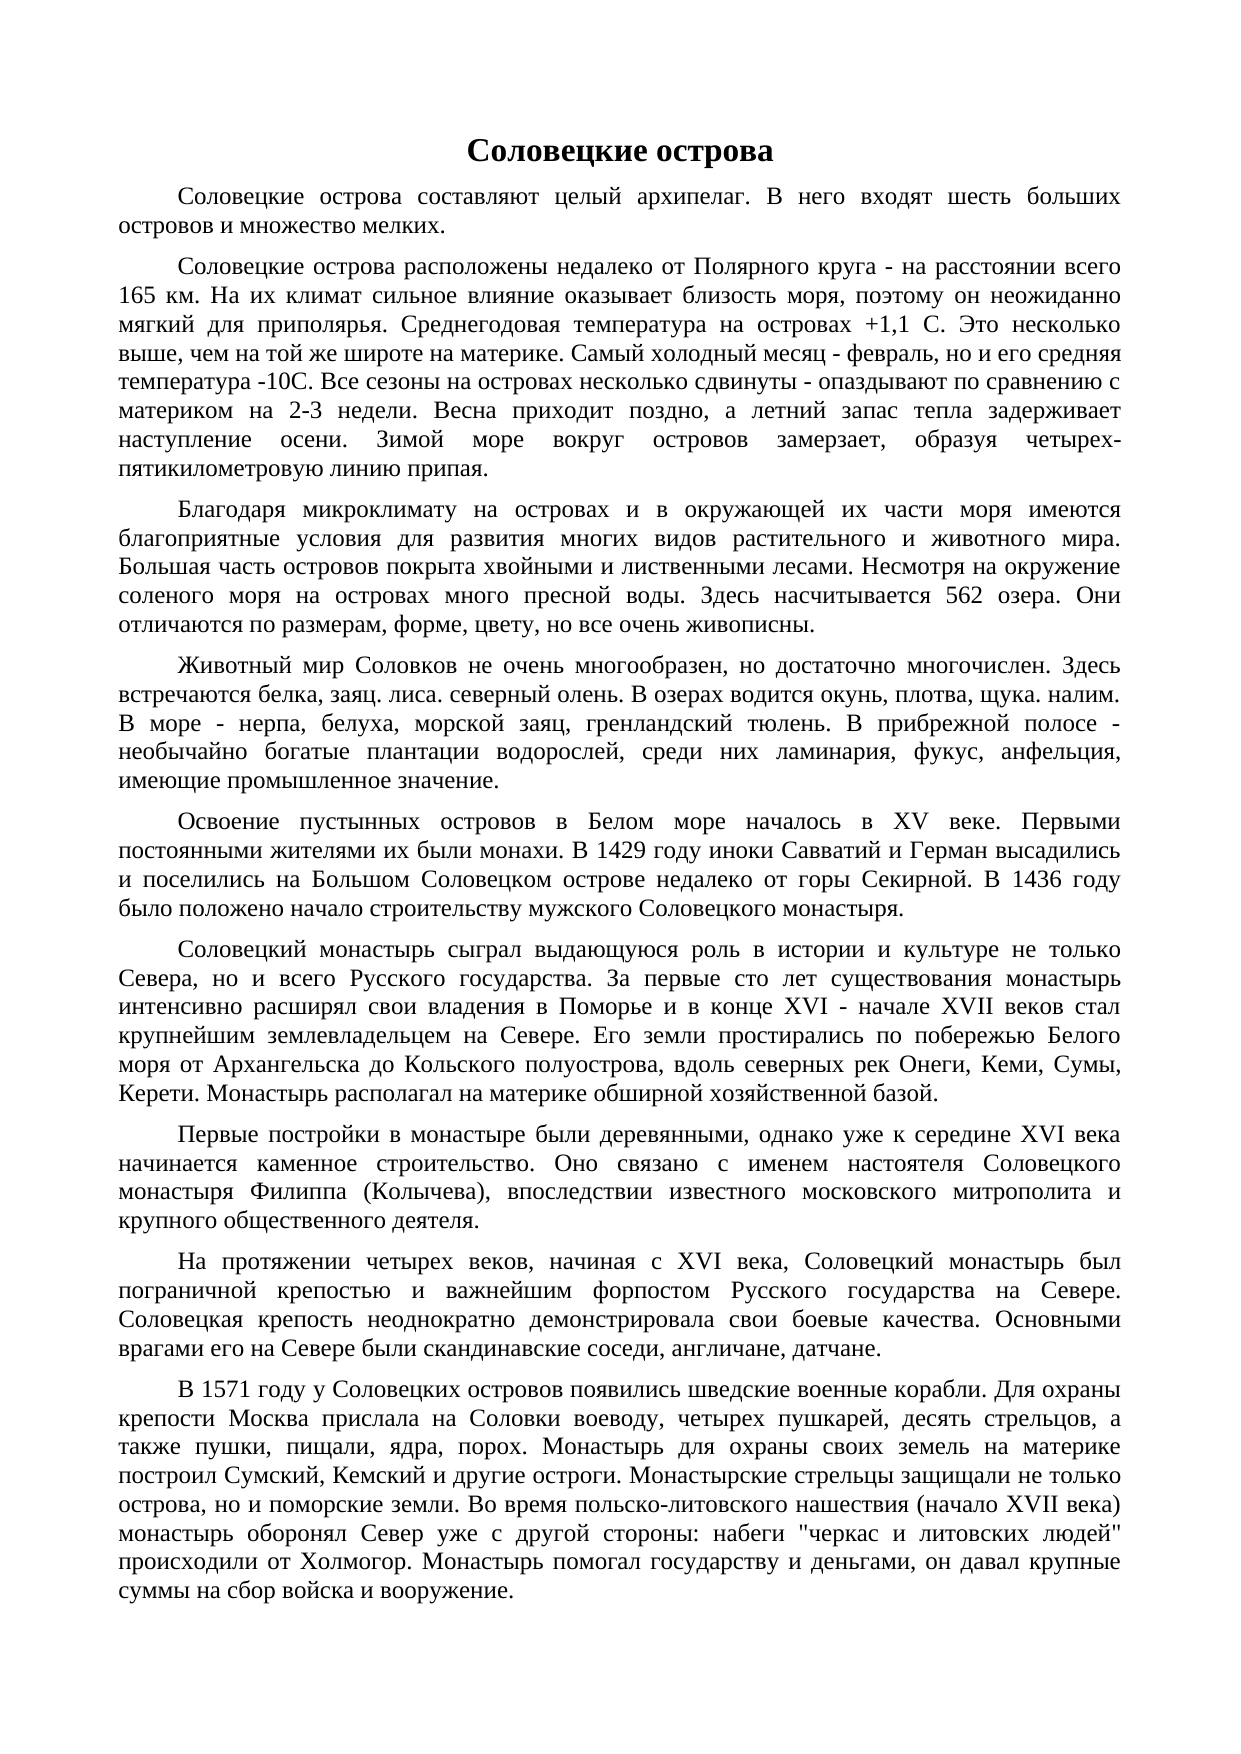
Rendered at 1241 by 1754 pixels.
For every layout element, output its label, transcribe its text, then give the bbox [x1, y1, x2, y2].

text Соловецкие острова составляют целый архипелаг. В него входят шесть больших островов и множество мелких. [118, 181, 1122, 239]
text Освоение пустынных островов в Белом море началось в XV веке. Первыми постоянными жителями их были монахи. В 1429 году иноки Савватий и Герман высадились и поселились на Большом Соловецком острове недалеко от горы Секирной. В 1436 году было положено начало строительству мужского Соловецкого монастыря. [118, 806, 1122, 921]
text Соловецкие острова [118, 131, 1122, 169]
text Соловецкий монастырь сыграл выдающуюся роль в истории и культуре не только Севера, но и всего Русского государства. За первые сто лет существования монастырь интенсивно расширял свои владения в Поморье и в конце XVI - начале XVII веков стал крупнейшим землевладельцем на Севере. Его земли простирались по побережью Белого моря от Архангельска до Кольского полуострова, вдоль северных рек Онеги, Кеми, Сумы, Керети. Монастырь располагал на материке обширной хозяйственной базой. [118, 934, 1122, 1106]
text Животный мир Соловков не очень многообразен, но достаточно многочислен. Здесь встречаются белка, заяц. лиса. северный олень. В озерах водится окунь, плотва, щука. налим. В море - нерпа, белуха, морской заяц, гренландский тюлень. В прибрежной полосе - необычайно богатые плантации водорослей, среди них ламинария, фукус, анфельция, имеющие промышленное значение. [118, 650, 1122, 794]
text Соловецкие острова расположены недалеко от Полярного круга - на расстоянии всего 165 км. На их климат сильное влияние оказывает близость моря, поэтому он неожиданно мягкий для приполярья. Среднегодовая температура на островах +1,1 C. Это несколько выше, чем на той же широте на материке. Самый холодный месяц - февраль, но и его средняя температура -10C. Все сезоны на островах несколько сдвинуты - опаздывают по сравнению с материком на 2-3 недели. Весна приходит поздно, а летний запас тепла задерживает наступление осени. Зимой море вокруг островов замерзает, образуя четырех- пятикилометровую линию припая. [118, 251, 1122, 481]
text Благодаря микроклимату на островах и в окружающей их части моря имеются благоприятные условия для развития многих видов растительного и животного мира. Большая часть островов покрыта хвойными и лиственными лесами. Несмотря на окружение соленого моря на островах много пресной воды. Здесь насчитывается 562 озера. Они отличаются по размерам, форме, цвету, но все очень живописны. [118, 494, 1122, 638]
text В 1571 году у Соловецких островов появились шведские военные корабли. Для охраны крепости Москва прислала на Соловки воеводу, четырех пушкарей, десять стрельцов, а также пушки, пищали, ядра, порох. Монастырь для охраны своих земель на материке построил Сумский, Кемский и другие остроги. Монастырские стрельцы защищали не только острова, но и поморские земли. Во время польско-литовского нашествия (начало XVII века) монастырь оборонял Север уже с другой стороны: набеги "черкас и литовских людей" происходили от Холмогор. Монастырь помогал государству и деньгами, он давал крупные суммы на сбор войска и вооружение. [118, 1374, 1122, 1604]
text На протяжении четырех веков, начиная с XVI века, Соловецкий монастырь был пограничной крепостью и важнейшим форпостом Русского государства на Севере. Соловецкая крепость неоднократно демонстрировала свои боевые качества. Основными врагами его на Севере были скандинавские соседи, англичане, датчане. [118, 1246, 1122, 1361]
text Первые постройки в монастыре были деревянными, однако уже к середине XVI века начинается каменное строительство. Оно связано с именем настоятеля Соловецкого монастыря Филиппа (Колычева), впоследствии известного московского митрополита и крупного общественного деятеля. [118, 1119, 1122, 1234]
